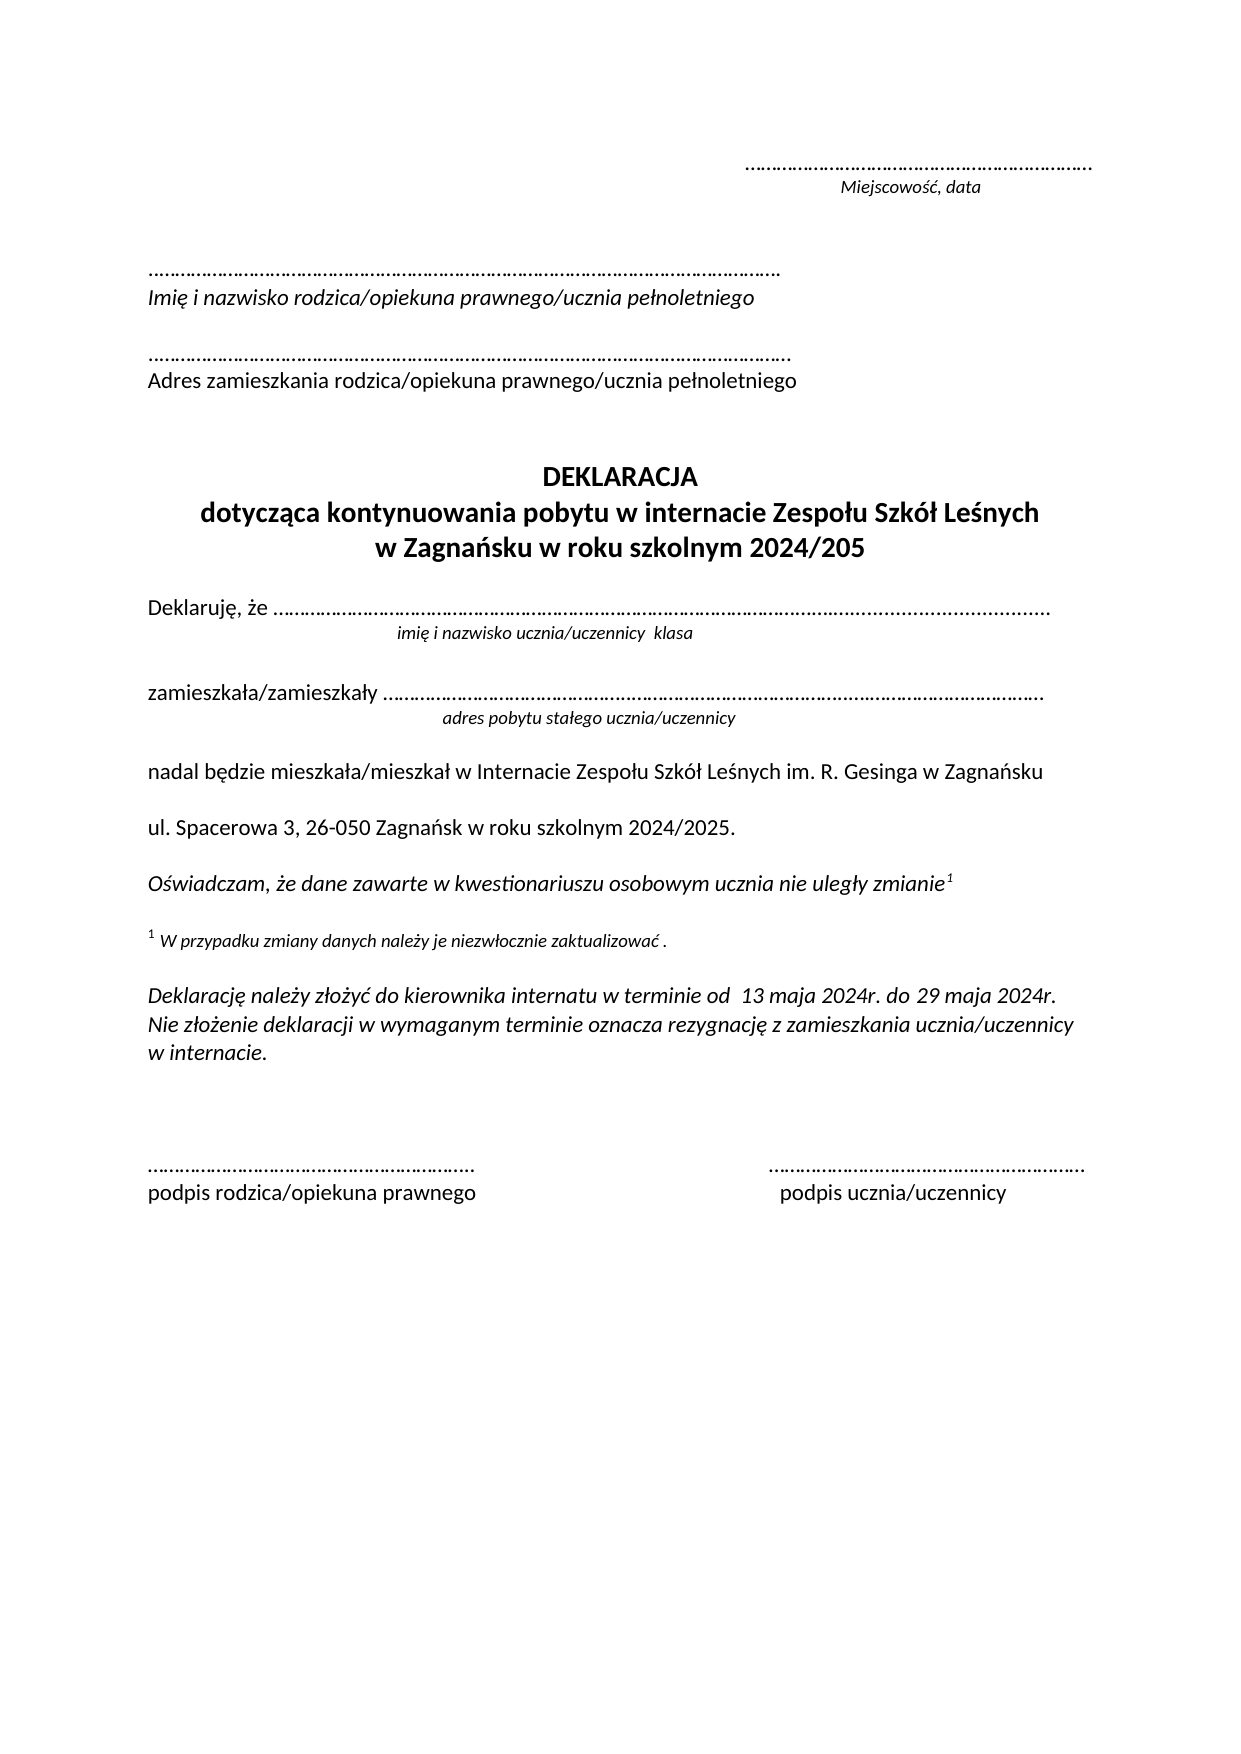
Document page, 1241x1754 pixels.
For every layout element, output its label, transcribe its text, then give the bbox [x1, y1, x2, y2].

text …………………………………………………….. …………………………………………………… [148, 1150, 1093, 1178]
text zamieszkała/zamieszkały ………………………………………..…………………………………..….…………………………… [148, 678, 1093, 707]
text ul. Spacerowa 3, 26-050 Zagnańsk w roku szkolnym 2024/2025. [148, 813, 1093, 842]
text ..………………………………………………………………………………………………………. [148, 254, 1093, 283]
text ………………………………………………………… [148, 148, 1093, 176]
text w Zagnańsku w roku szkolnym 2024/205 [148, 529, 1093, 565]
text Deklaruję, że ………………………………………………………………………………………...….…................................... [148, 593, 1093, 621]
text Nie złożenie deklaracji w wymaganym terminie oznacza rezygnację z zamieszkania ucznia/uczennicy w internacie. [148, 1010, 1093, 1066]
text Deklarację należy złożyć do kierownika internatu w terminie od 13 maja 2024r. do 29 maja 2024r. [148, 982, 1093, 1010]
text nadal będzie mieszkała/mieszkał w Internacie Zespołu Szkół Leśnych im. R. Gesinga w Zagnańsku [148, 757, 1093, 786]
text ..………………………………………………………………………………………………………… [148, 339, 1093, 367]
text podpis rodzica/opiekuna prawnego podpis ucznia/uczennicy [148, 1178, 1093, 1206]
text imię i nazwisko ucznia/uczennicy klasa [148, 621, 1093, 644]
text 1 W przypadku zmiany danych należy je niezwłocznie zaktualizować . [148, 926, 1093, 954]
text Miejscowość, data [148, 176, 1093, 198]
text Imię i nazwisko rodzica/opiekuna prawnego/ucznia pełnoletniego [148, 283, 1093, 311]
text Oświadczam, że dane zawarte w kwestionariuszu osobowym ucznia nie uległy zmianie1 [148, 869, 1093, 898]
text DEKLARACJA [148, 458, 1093, 494]
text adres pobytu stałego ucznia/uczennicy [148, 707, 1093, 729]
text Adres zamieszkania rodzica/opiekuna prawnego/ucznia pełnoletniego [148, 367, 1093, 395]
text dotycząca kontynuowania pobytu w internacie Zespołu Szkół Leśnych [148, 494, 1093, 529]
